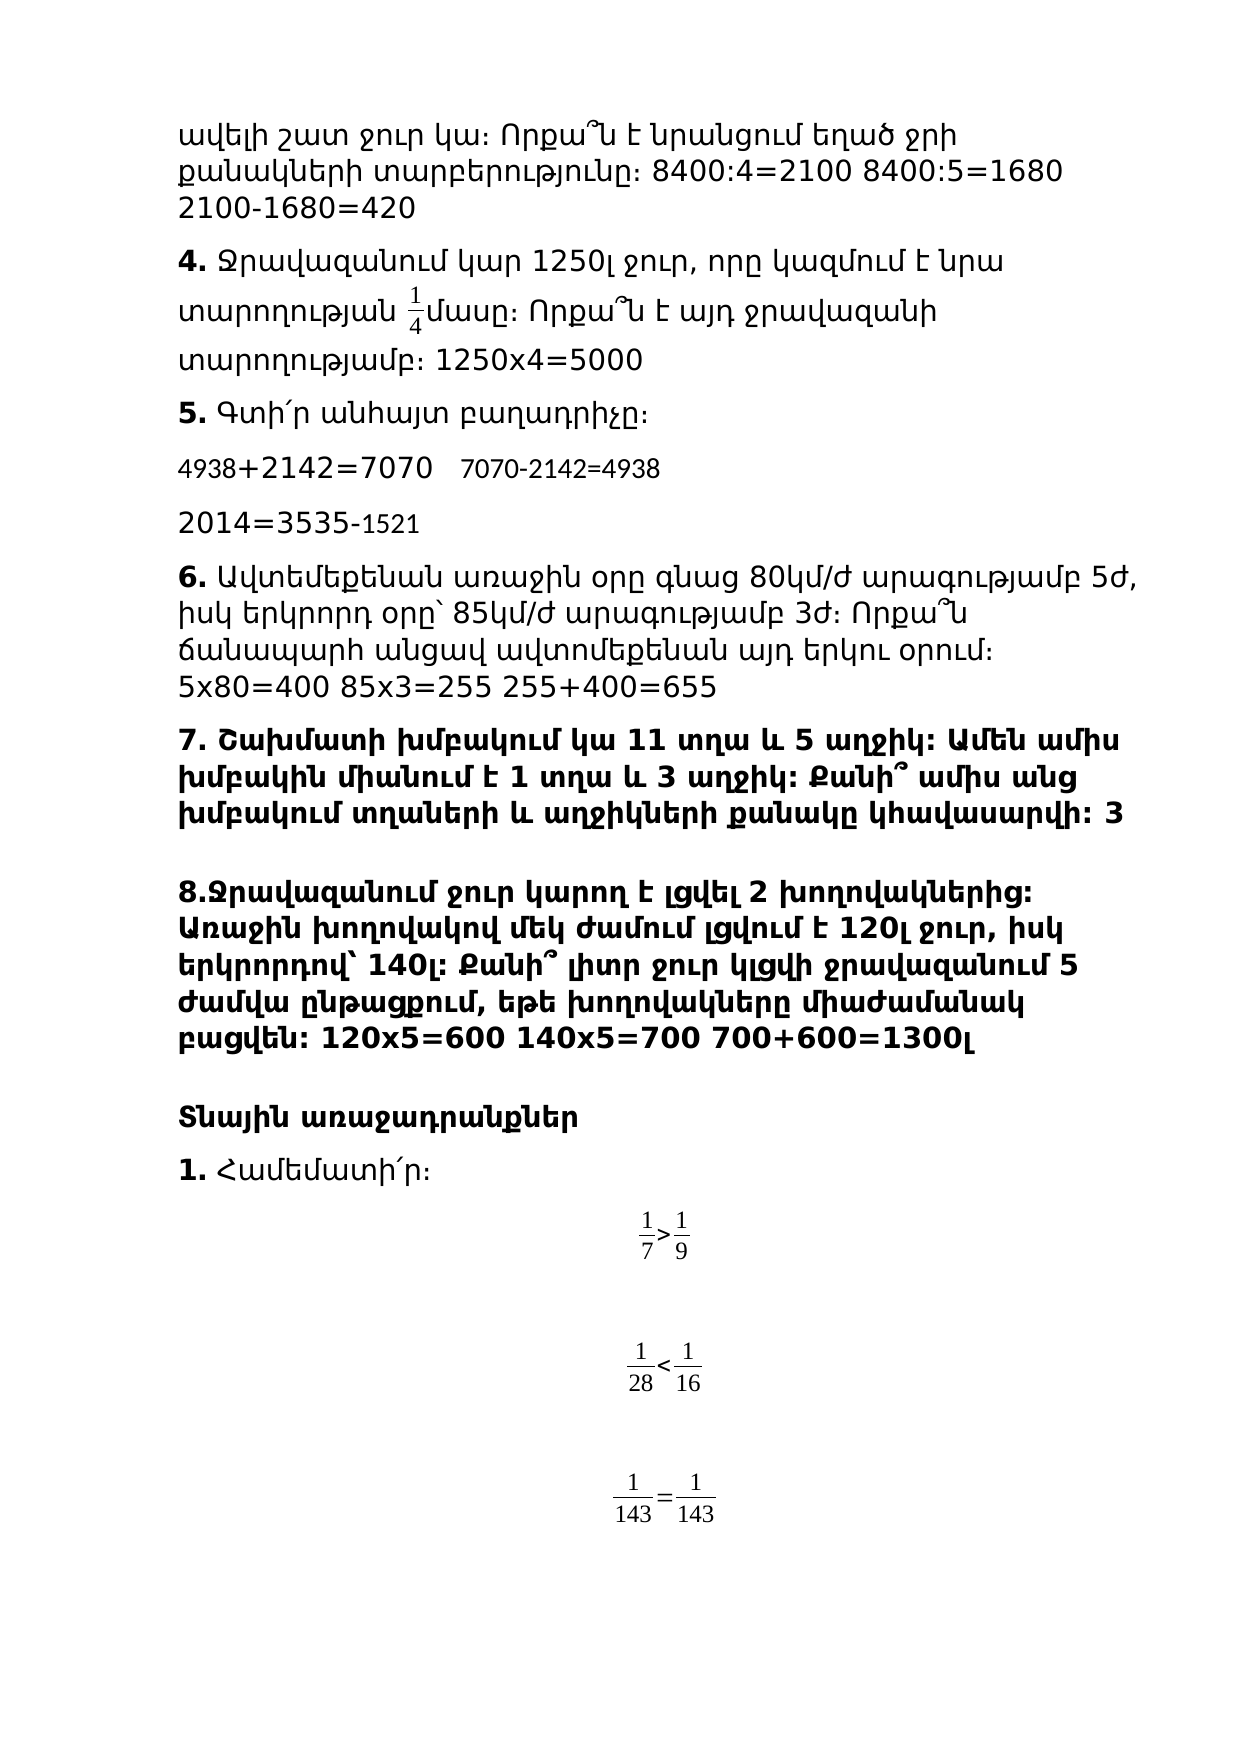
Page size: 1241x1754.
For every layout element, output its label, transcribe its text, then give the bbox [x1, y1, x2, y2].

text 5․ [177, 396, 1152, 430]
text 2014=3535-1521 [177, 505, 1152, 541]
text 4938+2142=7070 7070-2142=4938 [177, 450, 1152, 485]
text 6․ [177, 560, 1152, 704]
text 4․ [177, 245, 1152, 377]
text 1․ [177, 1153, 1152, 1187]
text 3․ [177, 118, 1152, 225]
